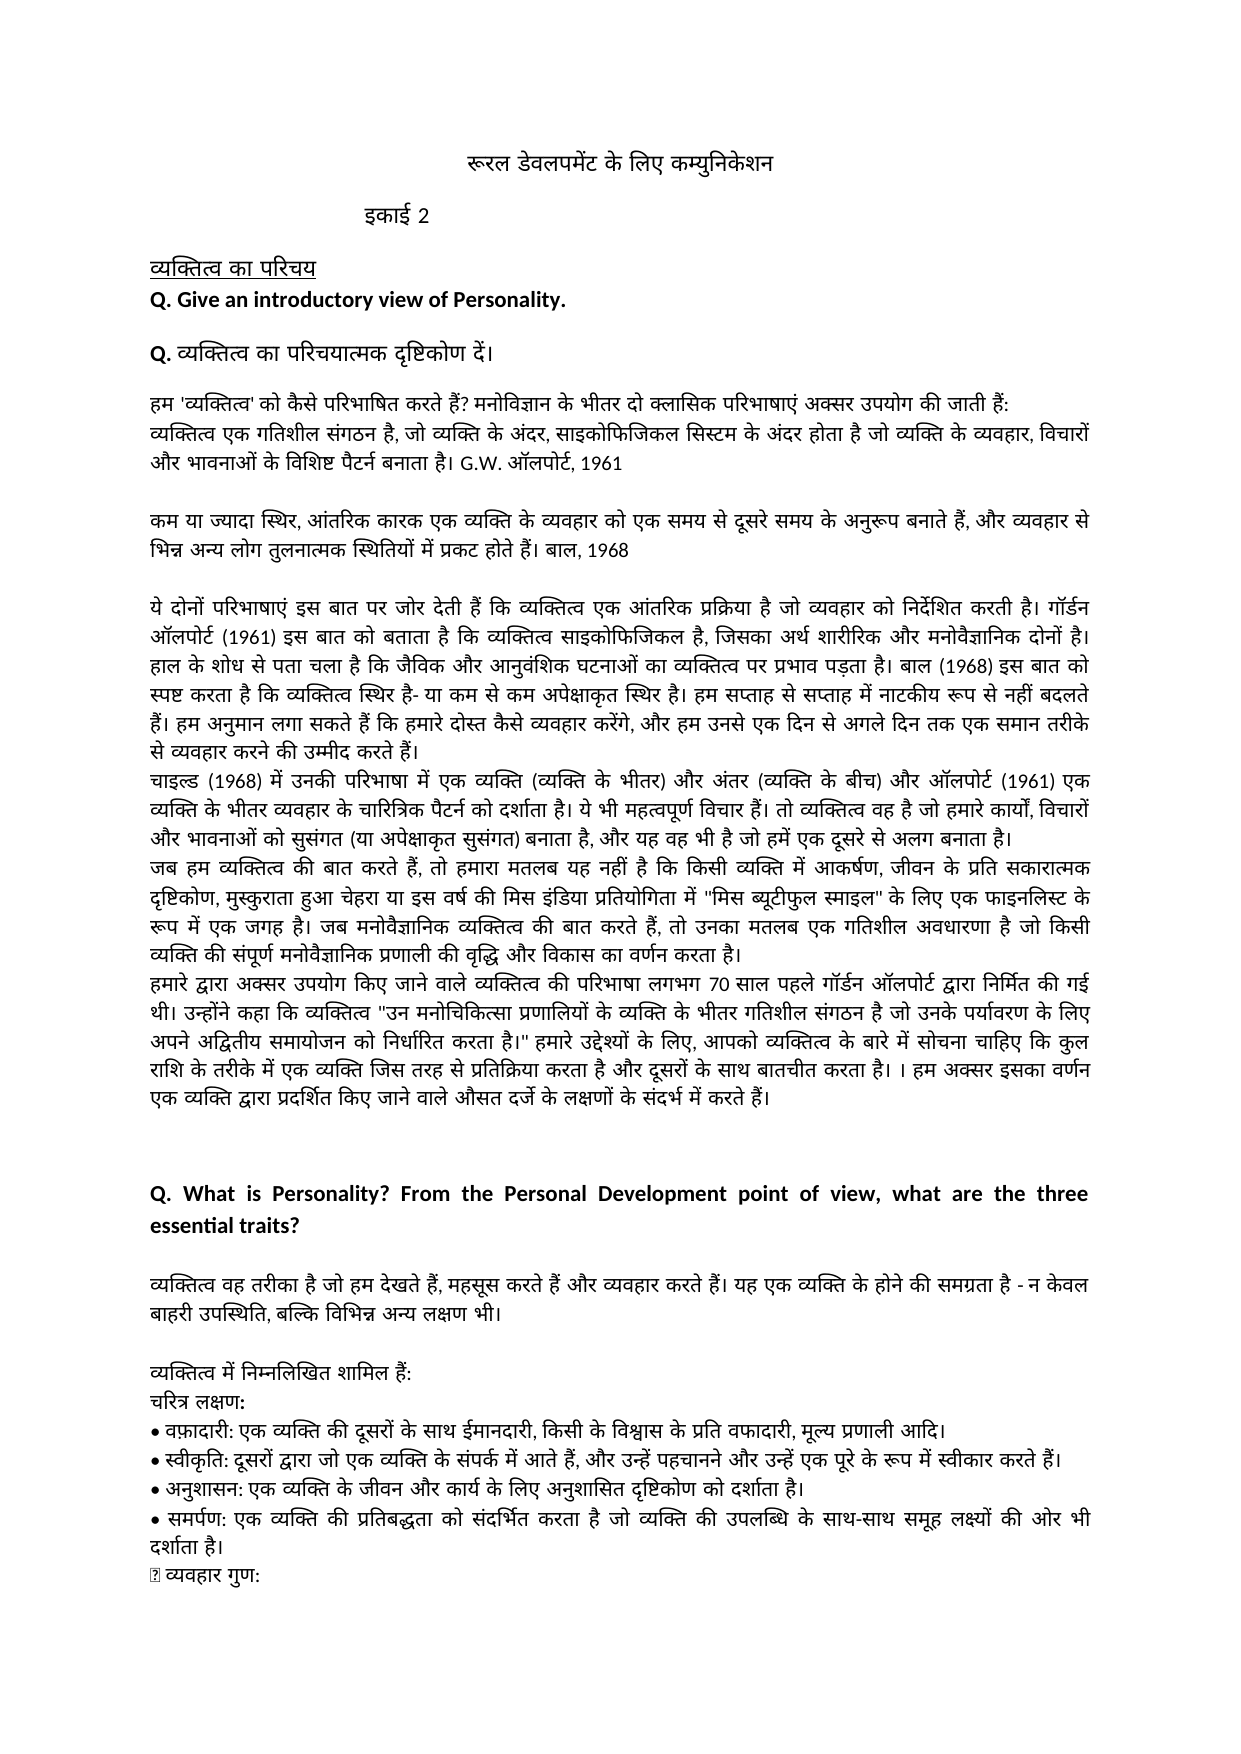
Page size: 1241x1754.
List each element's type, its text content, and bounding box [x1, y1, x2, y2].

text हमारे द्वारा अक्सर उपयोग किए जाने वाले व्यक्तित्व की परिभाषा लगभग 70 साल पहले गॉर्डन ऑलपोर्ट द्वारा निर्मित की गई थी। उन्होंने कहा कि व्यक्तित्व "उन मनोचिकित्सा प्रणालियों के व्यक्ति के भीतर गतिशील संगठन है जो उनके पर्यावरण के लिए अपने अद्वितीय समायोजन को निर्धारित करता है।" हमारे उद्देश्यों के लिए, आपको व्यक्तित्व के बारे में सोचना चाहिए कि कुल राशि के तरीके में एक व्यक्ति जिस तरह से प्रतिक्रिया करता है और दूसरों के साथ बातचीत करता है। । हम अक्सर इसका वर्णन एक व्यक्ति द्वारा प्रदर्शित किए जाने वाले औसत दर्जे के लक्षणों के संदर्भ में करते हैं। [150, 971, 1090, 1110]
text व्यक्तित्व में निम्नलिखित शामिल हैं: [150, 1360, 1090, 1385]
text रूरल डेवलपमेंट के लिए कम्युनिकेशन [150, 150, 713, 177]
text चरित्र लक्षण: [150, 1389, 1090, 1414]
text Q. व्यक्तित्व का परिचयात्मक दृष्टिकोण दें। [150, 339, 1090, 367]
text • वफ़ादारी: एक व्यक्ति की दूसरों के साथ ईमानदारी, किसी के विश्वास के प्रति वफादारी, मूल्य प्रणाली आदि। [150, 1418, 1090, 1444]
text हम 'व्यक्तित्व' को कैसे परिभाषित करते हैं? मनोविज्ञान के भीतर दो क्लासिक परिभाषाएं अक्सर उपयोग की जाती हैं: [150, 392, 1090, 417]
text ये दोनों परिभाषाएं इस बात पर जोर देती हैं कि व्यक्तित्व एक आंतरिक प्रक्रिया है जो व्यवहार को निर्देशित करती है। गॉर्डन ऑलपोर्ट (1961) इस बात को बताता है कि व्यक्तित्व साइकोफिजिकल है, जिसका अर्थ शारीरिक और मनोवैज्ञानिक दोनों है। हाल के शोध से पता चला है कि जैविक और आनुवंशिक घटनाओं का व्यक्तित्व पर प्रभाव पड़ता है। बाल (1968) इस बात को स्पष्ट करता है कि व्यक्तित्व स्थिर है- या कम से कम अपेक्षाकृत स्थिर है। हम सप्ताह से सप्ताह में नाटकीय रूप से नहीं बदलते हैं। हम अनुमान लगा सकते हैं कि हमारे दोस्त कैसे व्यवहार करेंगे, और हम उनसे एक दिन से अगले दिन तक एक समान तरीके से व्यवहार करने की उम्मीद करते हैं। [150, 596, 1090, 764]
text  व्यवहार गुण: [150, 1562, 1090, 1588]
text व्यक्तित्व वह तरीका है जो हम देखते हैं, महसूस करते हैं और व्यवहार करते हैं। यह एक व्यक्ति के होने की समग्रता है - न केवल बाहरी उपस्थिति, बल्कि विभिन्न अन्य लक्षण भी। [150, 1272, 1090, 1327]
text • अनुशासन: एक व्यक्ति के जीवन और कार्य के लिए अनुशासित दृष्टिकोण को दर्शाता है। [634, 1477, 1090, 1502]
text Q. What is Personality? From the Personal Development point of view, what are the three essential traits? [150, 1179, 1090, 1239]
text व्यक्तित्व का परिचय [150, 255, 1090, 282]
text रूरल डेवलपमेंट के लिए कम्युनिकेशन [706, 150, 1090, 177]
text कम या ज्यादा स्थिर, आंतरिक कारक एक व्यक्ति के व्यवहार को एक समय से दूसरे समय के अनुरूप बनाते हैं, और व्यवहार से भिन्न अन्य लोग तुलनात्मक स्थितियों में प्रकट होते हैं। बाल, 1968 [150, 508, 1090, 563]
text • स्वीकृति: दूसरों द्वारा जो एक व्यक्ति के संपर्क में आते हैं, और उन्हें पहचानने और उन्हें एक पूरे के रूप में स्वीकार करते हैं। [150, 1447, 1090, 1473]
text इकाई 2 [150, 201, 1090, 229]
text जब हम व्यक्तित्व की बात करते हैं, तो हमारा मतलब यह नहीं है कि किसी व्यक्ति में आकर्षण, जीवन के प्रति सकारात्मक दृष्टिकोण, मुस्कुराता हुआ चेहरा या इस वर्ष की मिस इंडिया प्रतियोगिता में "मिस ब्यूटीफुल स्माइल" के लिए एक फाइनलिस्ट के रूप में एक जगह है। जब मनोवैज्ञानिक व्यक्तित्व की बात करते हैं, तो उनका मतलब एक गतिशील अवधारणा है जो किसी व्यक्ति की संपूर्ण मनोवैज्ञानिक प्रणाली की वृद्धि और विकास का वर्णन करता है। [150, 856, 1090, 967]
text Q. Give an introductory view of Personality. [150, 286, 1090, 314]
text • अनुशासन: एक व्यक्ति के जीवन और कार्य के लिए अनुशासित दृष्टिकोण को दर्शाता है। [150, 1477, 646, 1502]
text चाइल्ड (1968) में उनकी परिभाषा में एक व्यक्ति (व्यक्ति के भीतर) और अंतर (व्यक्ति के बीच) और ऑलपोर्ट (1961) एक व्यक्ति के भीतर व्यवहार के चारित्रिक पैटर्न को दर्शाता है। ये भी महत्वपूर्ण विचार हैं। तो व्यक्तित्व वह है जो हमारे कार्यों, विचारों और भावनाओं को सुसंगत (या अपेक्षाकृत सुसंगत) बनाता है, और यह वह भी है जो हमें एक दूसरे से अलग बनाता है। [150, 768, 1090, 852]
text व्यक्तित्व एक गतिशील संगठन है, जो व्यक्ति के अंदर, साइकोफिजिकल सिस्टम के अंदर होता है जो व्यक्ति के व्यवहार, विचारों और भावनाओं के विशिष्ट पैटर्न बनाता है। G.W. ऑलपोर्ट, 1961 [150, 421, 1090, 475]
text • समर्पण: एक व्यक्ति की प्रतिबद्धता को संदर्भित करता है जो व्यक्ति की उपलब्धि के साथ-साथ समूह लक्ष्यों की ओर भी दर्शाता है। [150, 1506, 1090, 1559]
